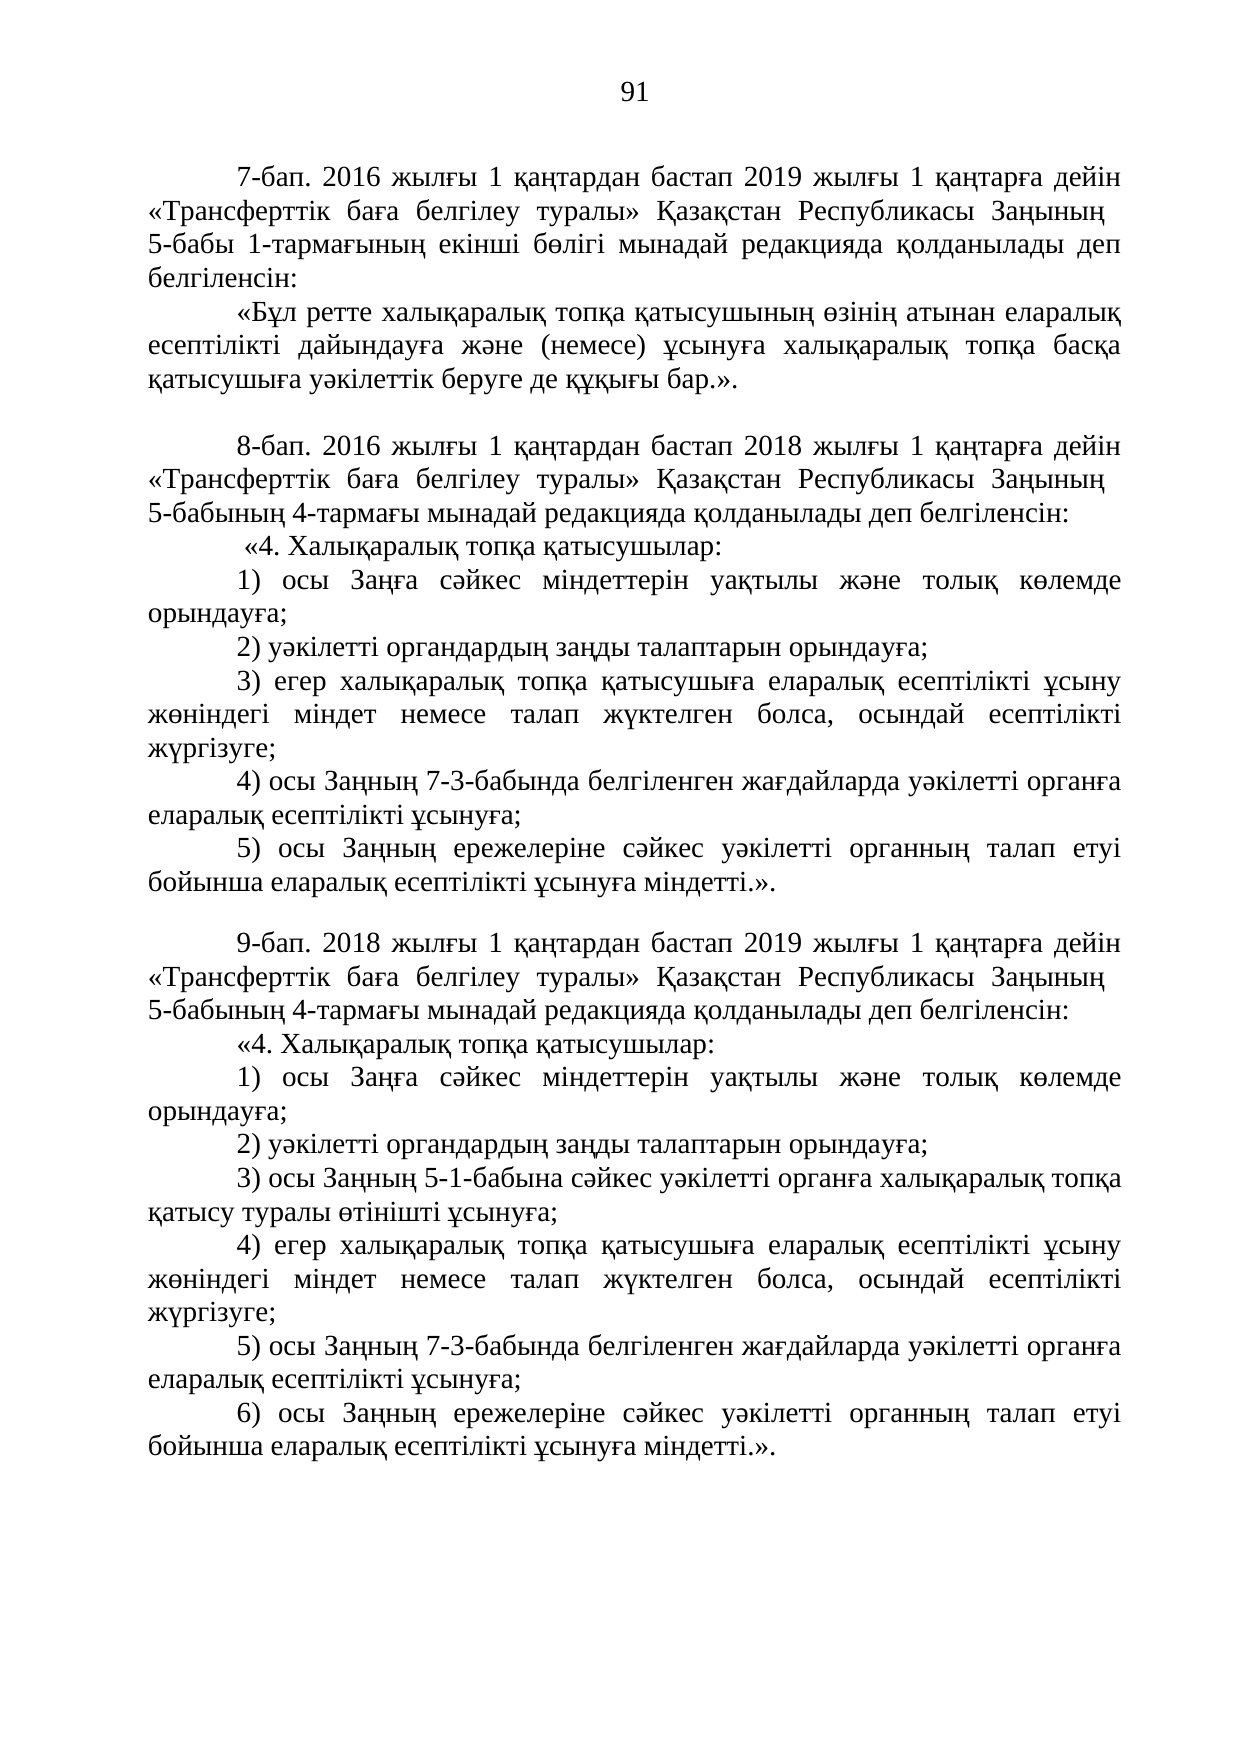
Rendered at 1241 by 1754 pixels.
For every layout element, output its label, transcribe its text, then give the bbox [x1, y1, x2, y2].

text «4. Халықаралық топқа қатысушылар: [148, 1026, 1122, 1059]
text 7-бап. 2016 жылғы 1 қаңтардан бастап 2019 жылғы 1 қаңтарға дейін «Трансферттік баға белгілеу туралы» Қазақстан Республикасы Заңының 5-бабы 1-тармағының екінші бөлігі мынадай редакцияда қолданылады деп белгіленсін: [148, 159, 1122, 294]
text 4) егер халықаралық топқа қатысушыға еларалық есептілікті ұсыну жөніндегі міндет немесе талап жүктелген болса, осындай есептілікті жүргізуге; [148, 1227, 1122, 1328]
text «4. Халықаралық топқа қатысушылар: [148, 528, 1122, 562]
text 3) осы Заңның 5-1-бабына сәйкес уәкілетті органға халықаралық топқа қатысу туралы өтінішті ұсынуға; [148, 1160, 1122, 1227]
text «Бұл ретте халықаралық топқа қатысушының өзінің атынан еларалық есептілікті дайындауға және (немесе) ұсынуға халықаралық топқа басқа қатысушыға уәкілеттік беруге де құқығы бар.». [148, 294, 1122, 394]
text 5) осы Заңның ережелеріне сәйкес уәкілетті органның талап етуі бойынша еларалық есептілікті ұсынуға міндетті.». [148, 830, 1122, 897]
text 3) егер халықаралық топқа қатысушыға еларалық есептілікті ұсыну жөніндегі міндет немесе талап жүктелген болса, осындай есептілікті жүргізуге; [148, 663, 1122, 763]
text 5) осы Заңның 7-3-бабында белгіленген жағдайларда уәкілетті органға еларалық есептілікті ұсынуға; [148, 1328, 1122, 1395]
text 2) уәкілетті органдардың заңды талаптарын орындауға; [148, 1127, 1122, 1160]
text 8-бап. 2016 жылғы 1 қаңтардан бастап 2018 жылғы 1 қаңтарға дейін «Трансферттік баға белгілеу туралы» Қазақстан Республикасы Заңының 5-бабының 4-тармағы мынадай редакцияда қолданылады деп белгіленсін: [148, 428, 1122, 528]
text 9-бап. 2018 жылғы 1 қаңтардан бастап 2019 жылғы 1 қаңтарға дейін «Трансферттік баға белгілеу туралы» Қазақстан Республикасы Заңының 5-бабының 4-тармағы мынадай редакцияда қолданылады деп белгіленсін: [148, 925, 1122, 1026]
text 1) осы Заңға сәйкес міндеттерін уақтылы және толық көлемде орындауға; [148, 562, 1122, 629]
text 6) осы Заңның ережелеріне сәйкес уәкілетті органның талап етуі бойынша еларалық есептілікті ұсынуға міндетті.». [148, 1395, 1122, 1462]
text 2) уәкілетті органдардың заңды талаптарын орындауға; [148, 629, 1122, 663]
text 1) осы Заңға сәйкес міндеттерін уақтылы және толық көлемде орындауға; [148, 1059, 1122, 1127]
text 4) осы Заңның 7-3-бабында белгіленген жағдайларда уәкілетті органға еларалық есептілікті ұсынуға; [148, 763, 1122, 830]
